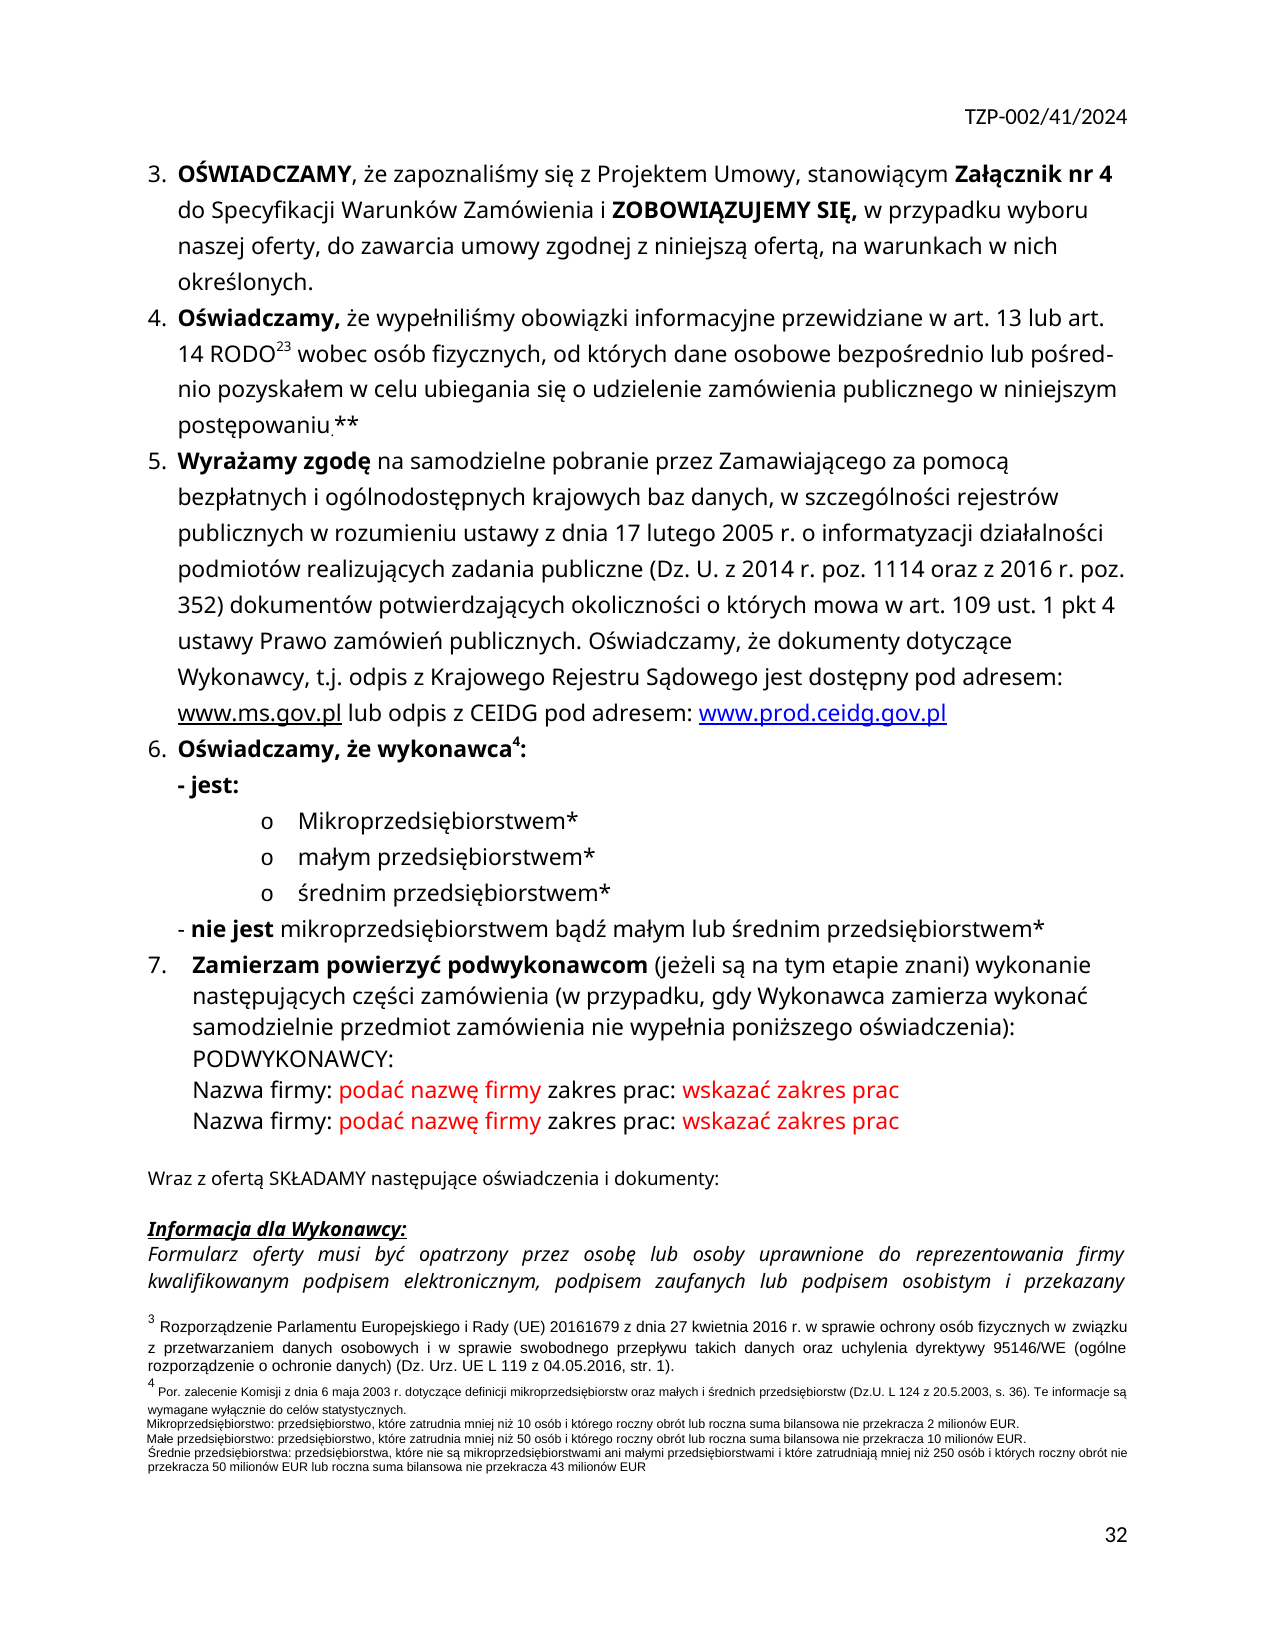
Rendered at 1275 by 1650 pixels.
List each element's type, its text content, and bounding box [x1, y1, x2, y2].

text PODWYKONAWCY: [192, 1042, 1127, 1074]
list Oświadczamy, że wykonawca: [148, 733, 1127, 764]
list małym przedsiębiorstwem* [260, 841, 1127, 872]
list Mikroprzedsiębiorstwem* [260, 805, 1127, 836]
text Wraz z ofertą SKŁADAMY następujące oświadczenia i dokumenty: [148, 1166, 1127, 1191]
text Nazwa firmy: podać nazwę firmy zakres prac: wskazać zakres prac [192, 1105, 1127, 1136]
text Nazwa firmy: podać nazwę firmy zakres prac: wskazać zakres prac [192, 1074, 1127, 1105]
list OŚWIADCZAMY, że zapoznaliśmy się z Projektem Umowy, stanowiącym Załącznik nr 4 do Specyfikacji Warunków Zamówienia i ZOBOWIĄZUJEMY SIĘ, w przypadku wyboru naszej oferty, do zawarcia umowy zgodnej z niniejszą ofertą, na warunkach w nich określonych. [148, 158, 1127, 297]
list Zamierzam powierzyć podwykonawcom (jeżeli są na tym etapie znani) wykonanie następujących części zamówienia (w przypadku, gdy Wykonawca zamierza wykonać samodzielnie przedmiot zamówienia nie wypełnia poniższego oświadczenia): [148, 949, 1127, 1042]
text - nie jest mikroprzedsiębiorstwem bądź małym lub średnim przedsiębiorstwem* [177, 913, 1127, 944]
list Oświadczamy, że wypełniliśmy obowiązki informacyjne przewidziane w art. 13 lub art. 14 RODO2 wobec osób fizycznych, od których dane osobowe bezpośrednio lub pośrednio pozyskałem w celu ubiegania się o udzielenie zamówienia publicznego w niniejszym postępowaniu.** [148, 302, 1127, 441]
text Informacja dla Wykonawcy: [148, 1218, 1127, 1241]
list średnim przedsiębiorstwem* [260, 877, 1127, 908]
list Wyrażamy zgodę na samodzielne pobranie przez Zamawiającego za pomocą bezpłatnych i ogólnodostępnych krajowych baz danych, w szczególności rejestrów publicznych w rozumieniu ustawy z dnia 17 lutego 2005 r. o informatyzacji działalności podmiotów realizujących zadania publiczne (Dz. U. z 2014 r. poz. 1114 oraz z 2016 r. poz. 352) dokumentów potwierdzających okoliczności o których mowa w art. 109 ust. 1 pkt 4 ustawy Prawo zamówień publicznych. Oświadczamy, że dokumenty dotyczące Wykonawcy, t.j. odpis z Krajowego Rejestru Sądowego jest dostępny pod adresem: www.ms.gov.pl lub odpis z CEIDG pod adresem: www.prod.ceidg.gov.pl [148, 445, 1127, 728]
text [148, 1241, 1127, 1294]
text - jest: [177, 769, 1127, 800]
